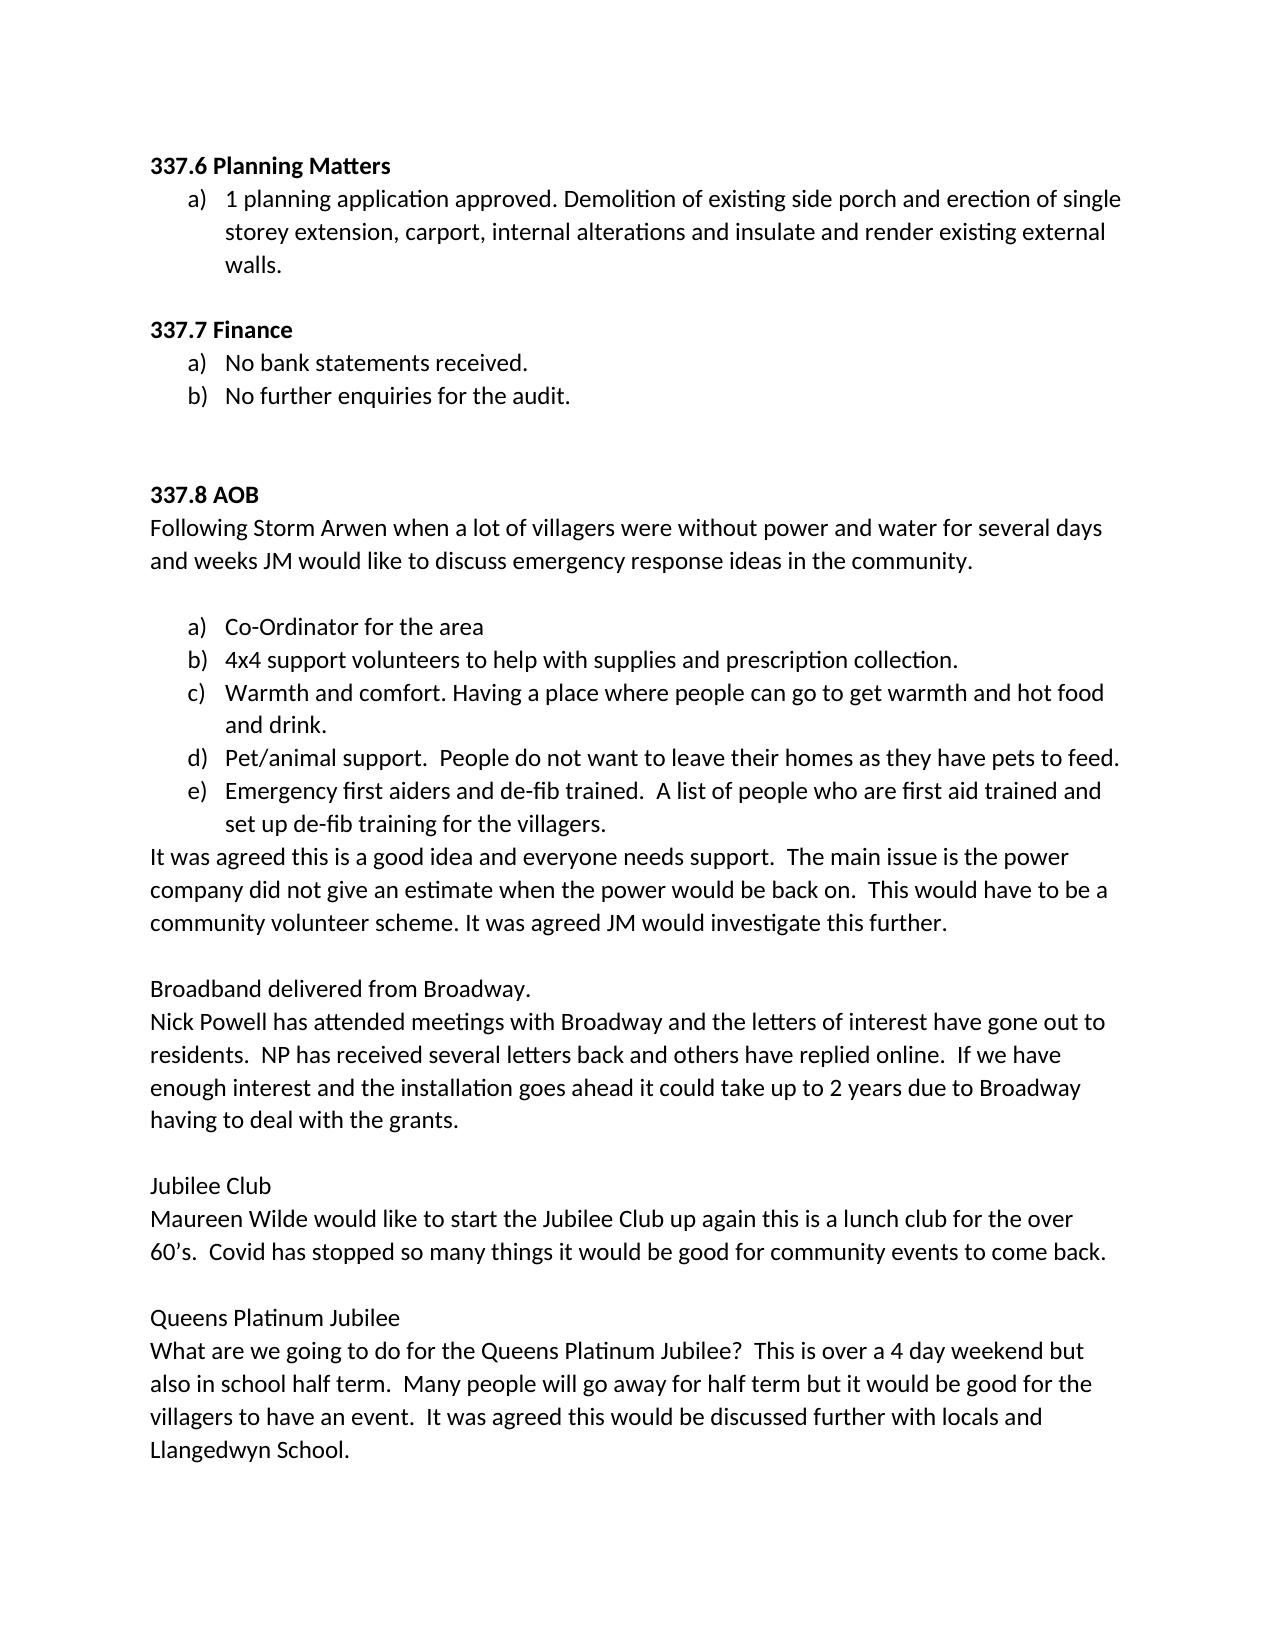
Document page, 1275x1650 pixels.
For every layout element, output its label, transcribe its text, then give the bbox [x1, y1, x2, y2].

list No further enquiries for the audit. [187, 380, 1125, 411]
list 4x4 support volunteers to help with supplies and prescription collection. [187, 644, 1125, 674]
text It was agreed this is a good idea and everyone needs support. The main issue is the power company did not give an estimate when the power would be back on. This would have to be a community volunteer scheme. It was agreed JM would investigate this further. [150, 841, 1125, 938]
list Pet/animal support. People do not want to leave their homes as they have pets to feed. [187, 742, 1125, 773]
list 1 planning application approved. Demolition of existing side porch and erection of single storey extension, carport, internal alterations and insulate and render existing external walls. [187, 183, 1125, 279]
text Broadband delivered from Broadway. [150, 973, 1125, 1003]
list Warmth and comfort. Having a place where people can go to get warmth and hot food and drink. [187, 677, 1125, 740]
list No bank statements received. [187, 347, 1125, 378]
list Emergency first aiders and de-fib trained. A list of people who are first aid trained and set up de-fib training for the villagers. [187, 775, 1125, 839]
text Nick Powell has attended meetings with Broadway and the letters of interest have gone out to residents. NP has received several letters back and others have replied online. If we have enough interest and the installation goes ahead it could take up to 2 years due to Broadway having to deal with the grants. [150, 1006, 1125, 1135]
text 337.7 Finance [150, 314, 1125, 345]
text Jubilee Club [150, 1170, 1125, 1201]
text 337.6 Planning Matters [150, 150, 1125, 181]
text Queens Platinum Jubilee [150, 1302, 1125, 1333]
list Co-Ordinator for the area [187, 611, 1125, 641]
text Maureen Wilde would like to start the Jubilee Club up again this is a lunch club for the over 60’s. Covid has stopped so many things it would be good for community events to come back. [150, 1203, 1125, 1267]
text 337.8 AOB [150, 479, 1125, 510]
text Following Storm Arwen when a lot of villagers were without power and water for several days and weeks JM would like to discuss emergency response ideas in the community. [150, 512, 1125, 576]
text What are we going to do for the Queens Platinum Jubilee? This is over a 4 day weekend but also in school half term. Many people will go away for half term but it would be good for the villagers to have an event. It was agreed this would be discussed further with locals and Llangedwyn School. [150, 1335, 1125, 1464]
